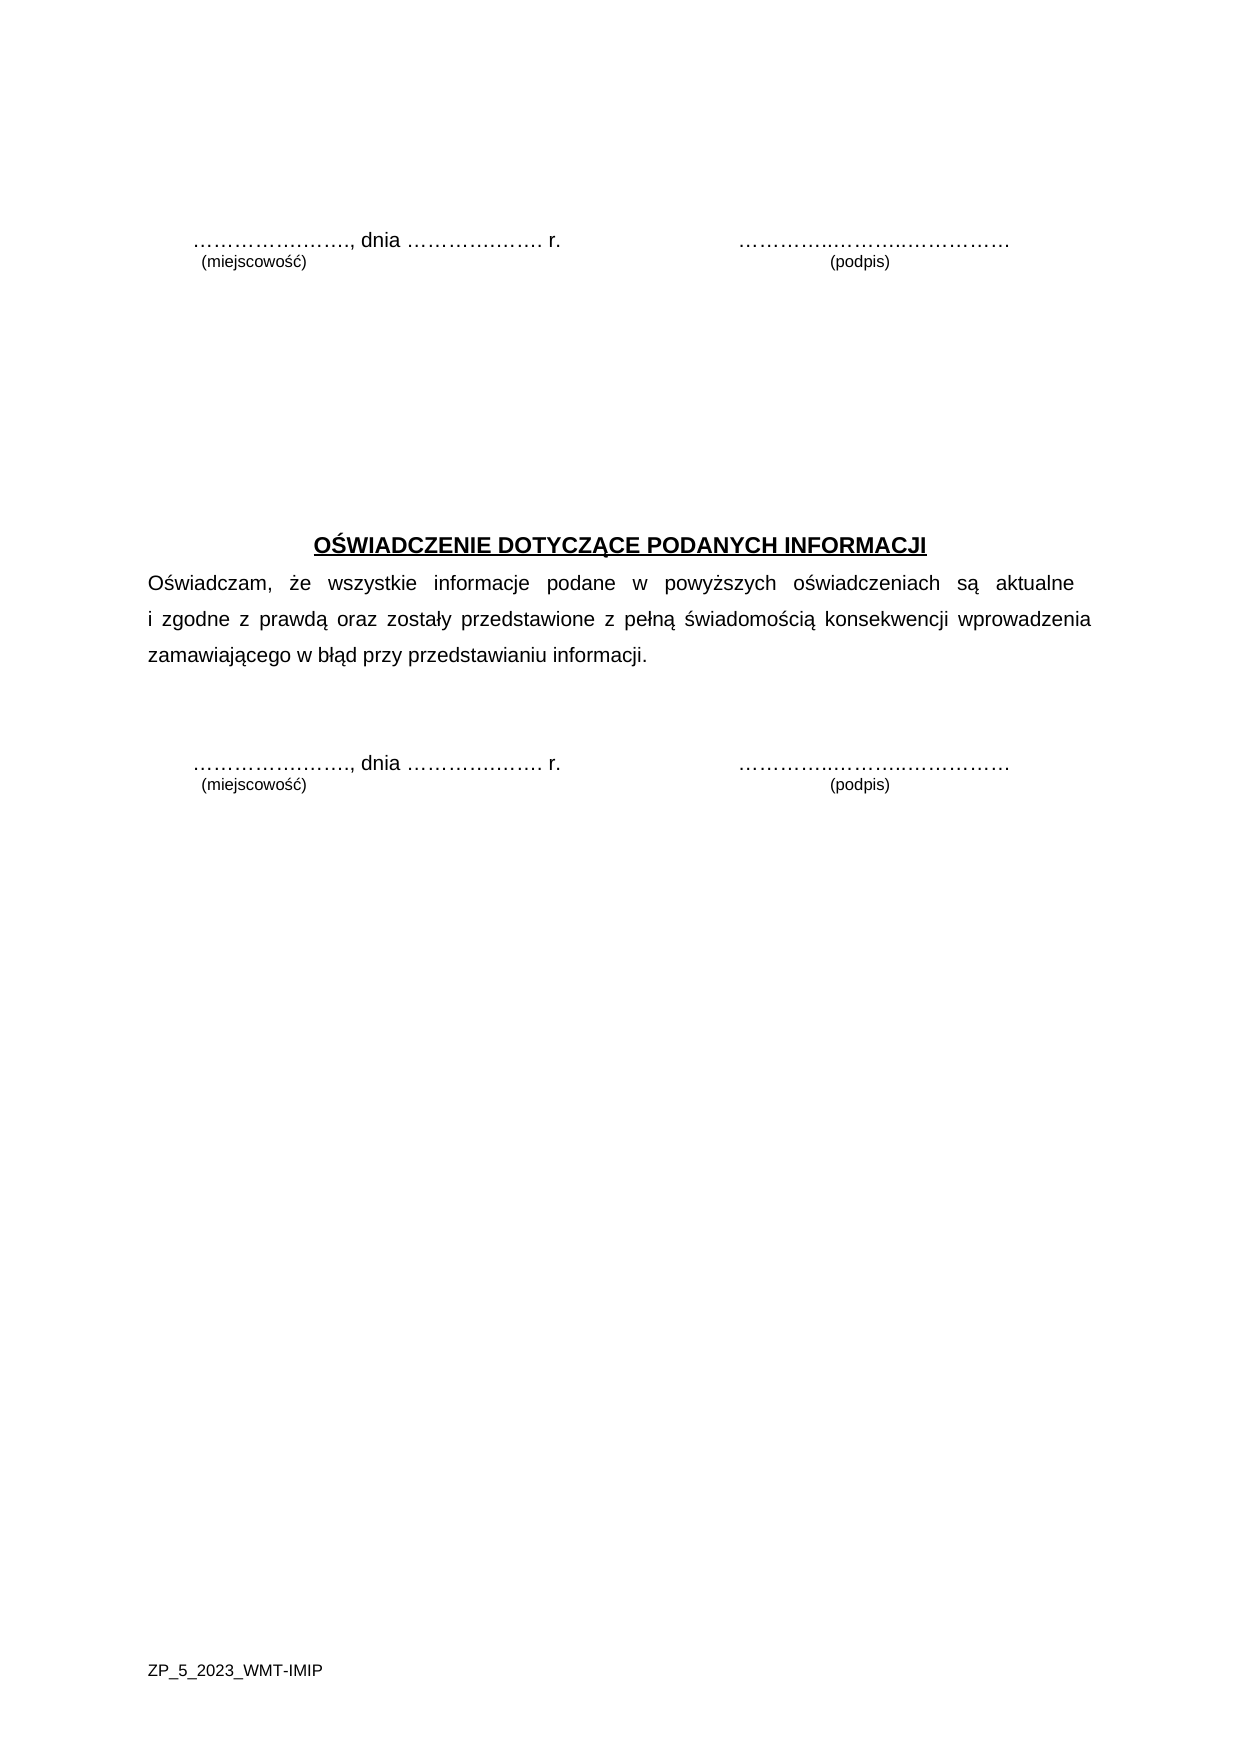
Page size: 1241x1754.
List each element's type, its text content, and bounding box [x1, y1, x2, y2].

text …………….……., dnia ………….……. r. …………..………..…………… [192, 227, 1092, 251]
text OŚWIADCZENIE DOTYCZĄCE PODANYCH INFORMACJI [148, 532, 1092, 558]
text …………….……., dnia ………….……. r. …………..………..…………… [192, 751, 1092, 775]
text (miejscowość) (podpis) [192, 251, 1092, 271]
text (miejscowość) (podpis) [192, 775, 1092, 794]
text Oświadczam, że wszystkie informacje podane w powyższych oświadczeniach są aktualne i zgodne z prawdą oraz zostały przedstawione z pełną świadomością konsekwencji wprowadzenia zamawiającego w błąd przy przedstawianiu informacji. [148, 571, 1092, 667]
